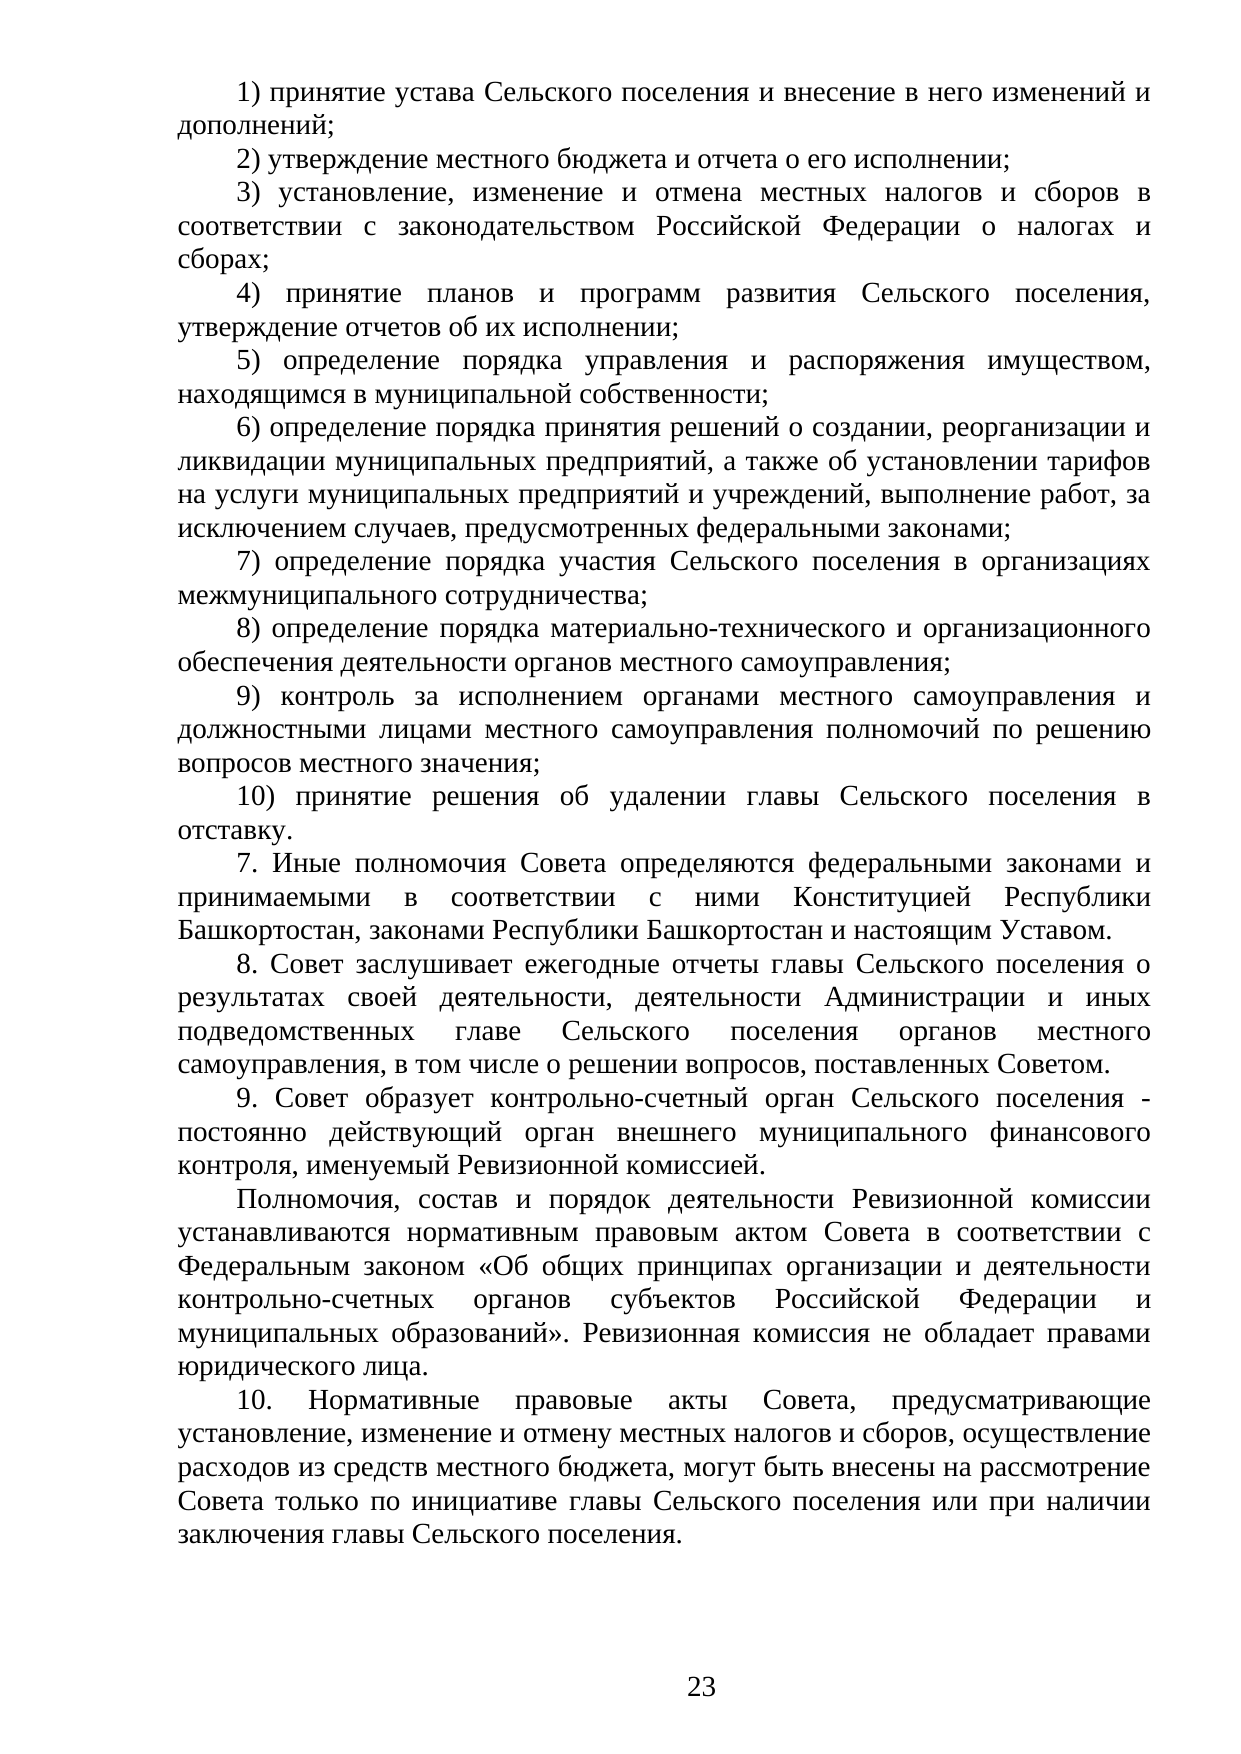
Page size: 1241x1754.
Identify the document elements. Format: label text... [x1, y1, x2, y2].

text 10. Нормативные правовые акты Совета, предусматривающие установление, изменение и отмену местных налогов и сборов, осуществление расходов из средств местного бюджета, могут быть внесены на рассмотрение Совета только по инициативе главы Сельского поселения или при наличии заключения главы Сельского поселения. [177, 1382, 1152, 1550]
text 4) принятие планов и программ развития Сельского поселения, утверждение отчетов об их исполнении; [177, 275, 1152, 342]
text 1) принятие устава Сельского поселения и внесение в него изменений и дополнений; [177, 74, 1152, 141]
text 7. Иные полномочия Совета определяются федеральными законами и принимаемыми в соответствии с ними Конституцией Республики Башкортостан, законами Республики Башкортостан и настоящим Уставом. [177, 845, 1152, 946]
text 5) определение порядка управления и распоряжения имуществом, находящимся в муниципальной собственности; [177, 342, 1152, 409]
text 8. Совет заслушивает ежегодные отчеты главы Сельского поселения о результатах своей деятельности, деятельности Администрации и иных подведомственных главе Сельского поселения органов местного самоуправления, в том числе о решении вопросов, поставленных Советом. [177, 946, 1152, 1080]
text 10) принятие решения об удалении главы Сельского поселения в отставку. [177, 778, 1152, 845]
text Полномочия, состав и порядок деятельности Ревизионной комиссии устанавливаются нормативным правовым актом Совета в соответствии с Федеральным законом «Об общих принципах организации и деятельности контрольно-счетных органов субъектов Российской Федерации и муниципальных образований». Ревизионная комиссия не обладает правами юридического лица. [177, 1181, 1152, 1382]
text 7) определение порядка участия Сельского поселения в организациях межмуниципального сотрудничества; [177, 543, 1152, 611]
text 9. Совет образует контрольно-счетный орган Сельского поселения - постоянно действующий орган внешнего муниципального финансового контроля, именуемый Ревизионной комиссией. [177, 1080, 1152, 1181]
text 2) утверждение местного бюджета и отчета о его исполнении; [177, 141, 1152, 174]
text 8) определение порядка материально-технического и организационного обеспечения деятельности органов местного самоуправления; [177, 611, 1152, 678]
text 3) установление, изменение и отмена местных налогов и сборов в соответствии с законодательством Российской Федерации о налогах и сборах; [177, 174, 1152, 275]
text 9) контроль за исполнением органами местного самоуправления и должностными лицами местного самоуправления полномочий по решению вопросов местного значения; [177, 678, 1152, 778]
text 6) определение порядка принятия решений о создании, реорганизации и ликвидации муниципальных предприятий, а также об установлении тарифов на услуги муниципальных предприятий и учреждений, выполнение работ, за исключением случаев, предусмотренных федеральными законами; [177, 409, 1152, 543]
